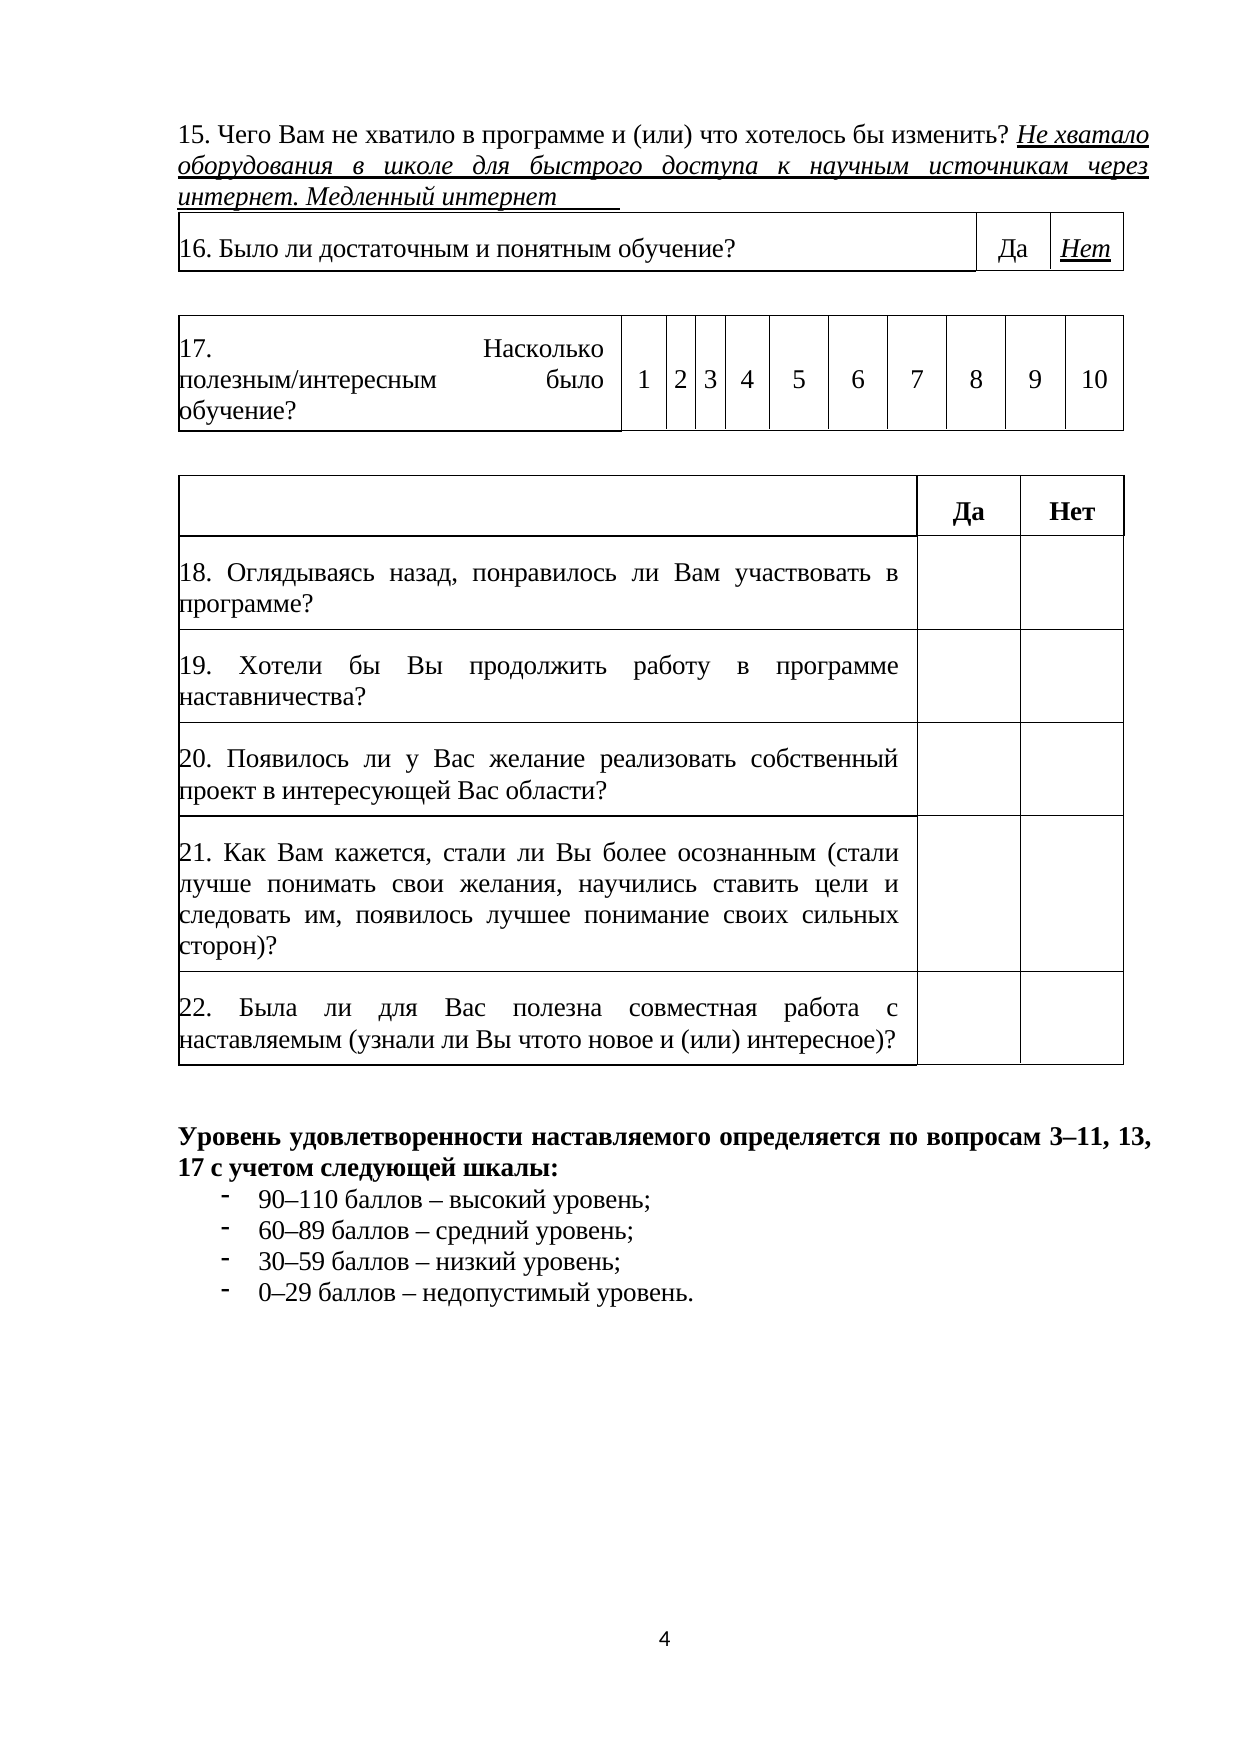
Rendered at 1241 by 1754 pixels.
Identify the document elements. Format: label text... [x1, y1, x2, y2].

list 30–59 баллов – низкий уровень; [221, 1245, 1152, 1276]
list 0–29 баллов – недопустимый уровень. [221, 1276, 1152, 1308]
table_cell [1021, 816, 1123, 971]
table_cell 18. Оглядываясь назад, понравилось ли Вам участвовать в программе? [180, 537, 917, 628]
table_header 5 [769, 316, 828, 430]
table_cell 20. Появилось ли у Вас желание реализовать собственный проект в интересующей Вас области? [180, 723, 917, 815]
table_header 16. Было ли достаточным и понятным обучение? [180, 213, 976, 270]
table_cell [918, 816, 1020, 971]
table_cell [918, 630, 1020, 722]
table_cell [1021, 630, 1123, 722]
table_header 2 [666, 316, 696, 430]
table_header Нет [1021, 476, 1123, 535]
table_header 4 [725, 316, 769, 430]
table_header 3 [696, 316, 725, 430]
table_cell [918, 723, 1020, 815]
table_header Да [977, 213, 1050, 270]
text Уровень удовлетворенности наставляемого определяется по вопросам 3–11, 13, 17 с учетом следующей шкалы: [177, 1120, 1152, 1183]
table_cell [918, 972, 1020, 1064]
table_cell 22. Была ли для Вас полезна совместная работа с наставляемым (узнали ли Вы что­то новое и (или) интересное)? [180, 972, 917, 1064]
table_header 8 [947, 316, 1006, 430]
list 60–89 баллов – средний уровень; [221, 1214, 1152, 1245]
table_cell 19. Хотели бы Вы продолжить работу в программе наставничества? [180, 630, 917, 722]
table_header Нет [1050, 213, 1123, 270]
table_header [180, 476, 916, 535]
table_cell [1021, 536, 1123, 628]
table_header 10 [1065, 316, 1123, 430]
table_header 17. Насколько полезным/интересным было обучение? [180, 316, 621, 430]
table_cell [1021, 723, 1123, 815]
table_cell [1020, 972, 1123, 1064]
table_header 1 [622, 316, 666, 430]
list 90–110 баллов – высокий уровень; [221, 1183, 1152, 1214]
table_header 9 [1006, 316, 1065, 430]
table_header 7 [888, 316, 947, 430]
text 15. Чего Вам не хватило в программе и (или) что хотелось бы изменить? Не хватало оборудования в школе для быстрого доступа к научным источникам через интернет. Медленный интернет [177, 118, 1152, 212]
table_cell 21. Как Вам кажется, стали ли Вы более осознанным (стали лучше понимать свои желания, научились ставить цели и следовать им, появилось лучшее понимание своих сильных сторон)? [180, 817, 917, 971]
table_cell [918, 536, 1020, 628]
table_header 6 [829, 316, 887, 430]
table_header Да [918, 476, 1020, 535]
